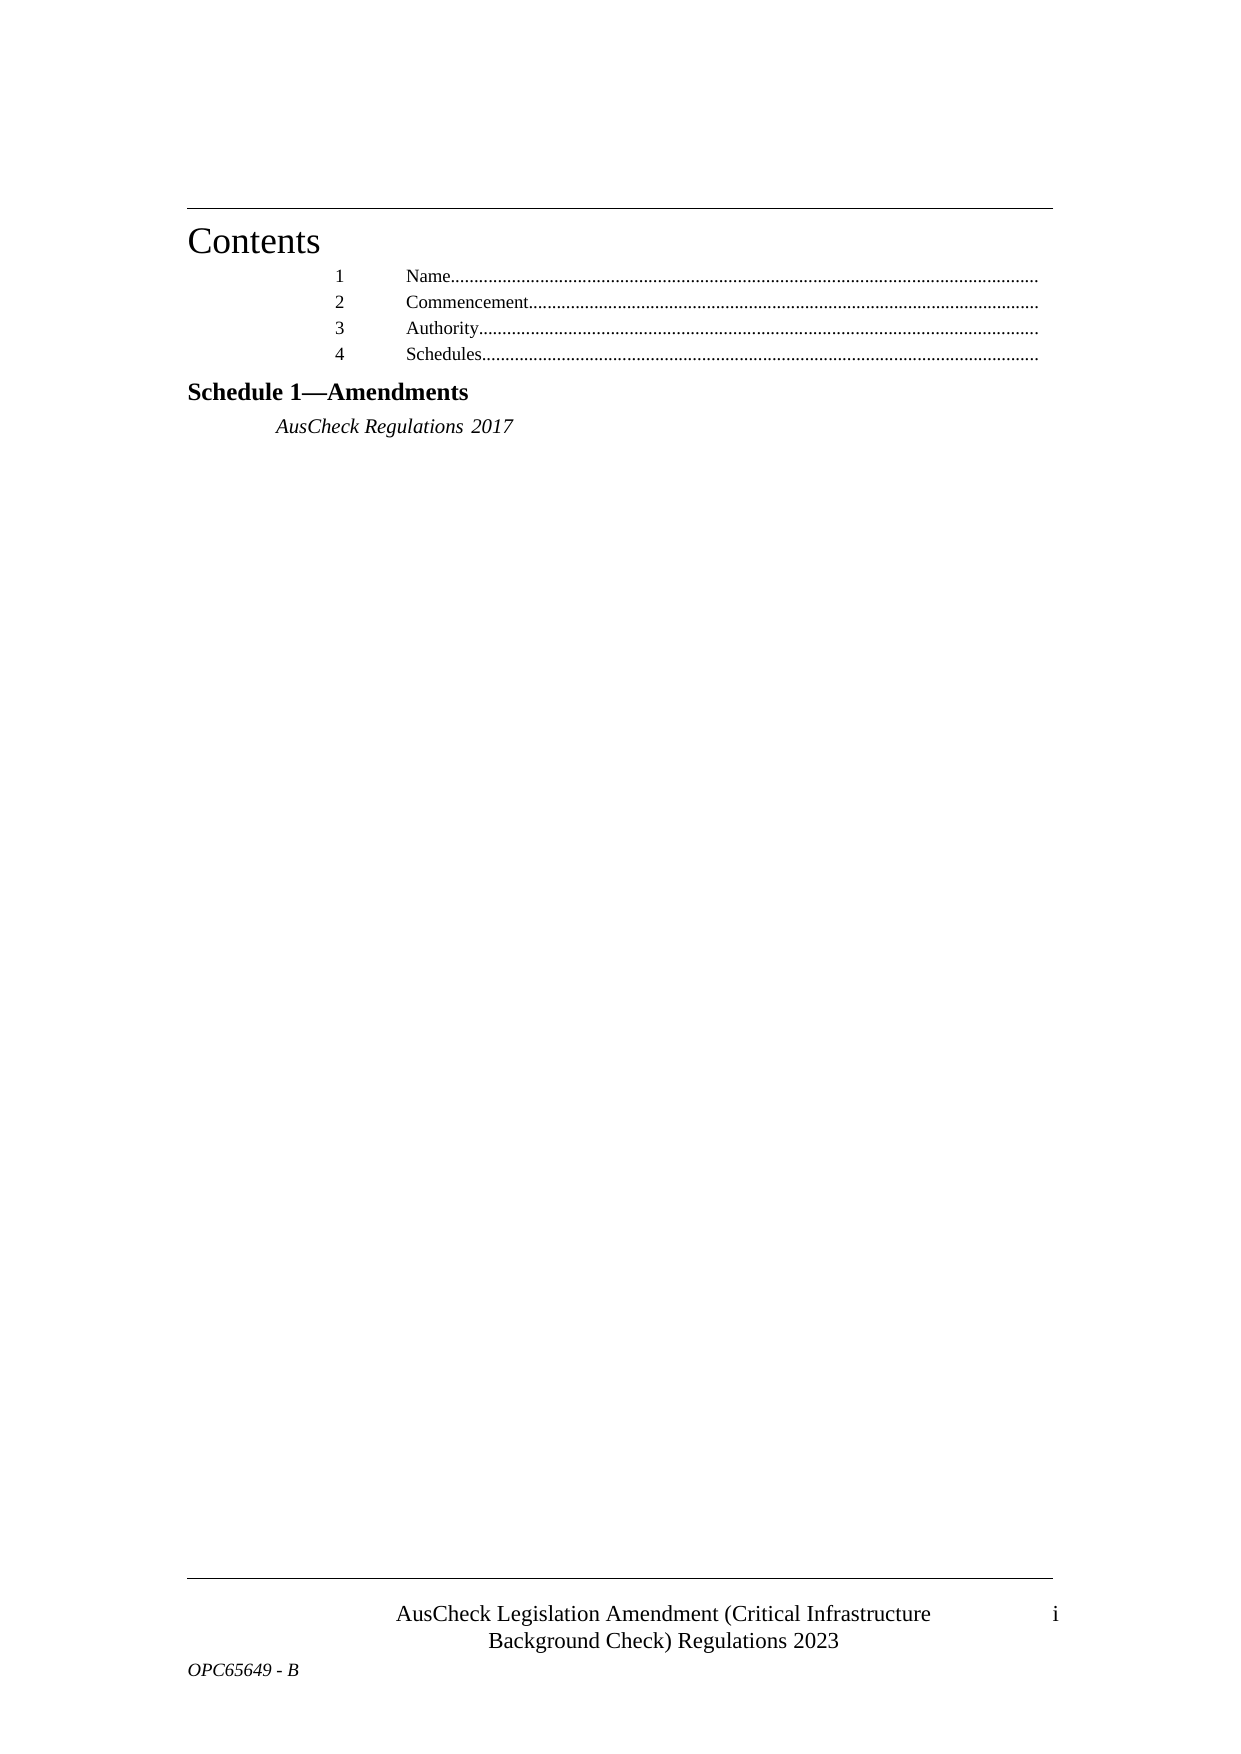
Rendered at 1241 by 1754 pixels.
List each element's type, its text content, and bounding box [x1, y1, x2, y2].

text 2 Commencement 1 [335, 291, 994, 313]
text 1 Name 1 [335, 265, 994, 287]
text Contents [187, 218, 1053, 261]
text 4 Schedules 1 [335, 342, 994, 364]
text Schedule 1—Amendments 2 [187, 377, 994, 405]
text 3 Authority 1 [335, 317, 994, 338]
text AusCheck Regulations 2017 2 [276, 414, 994, 438]
